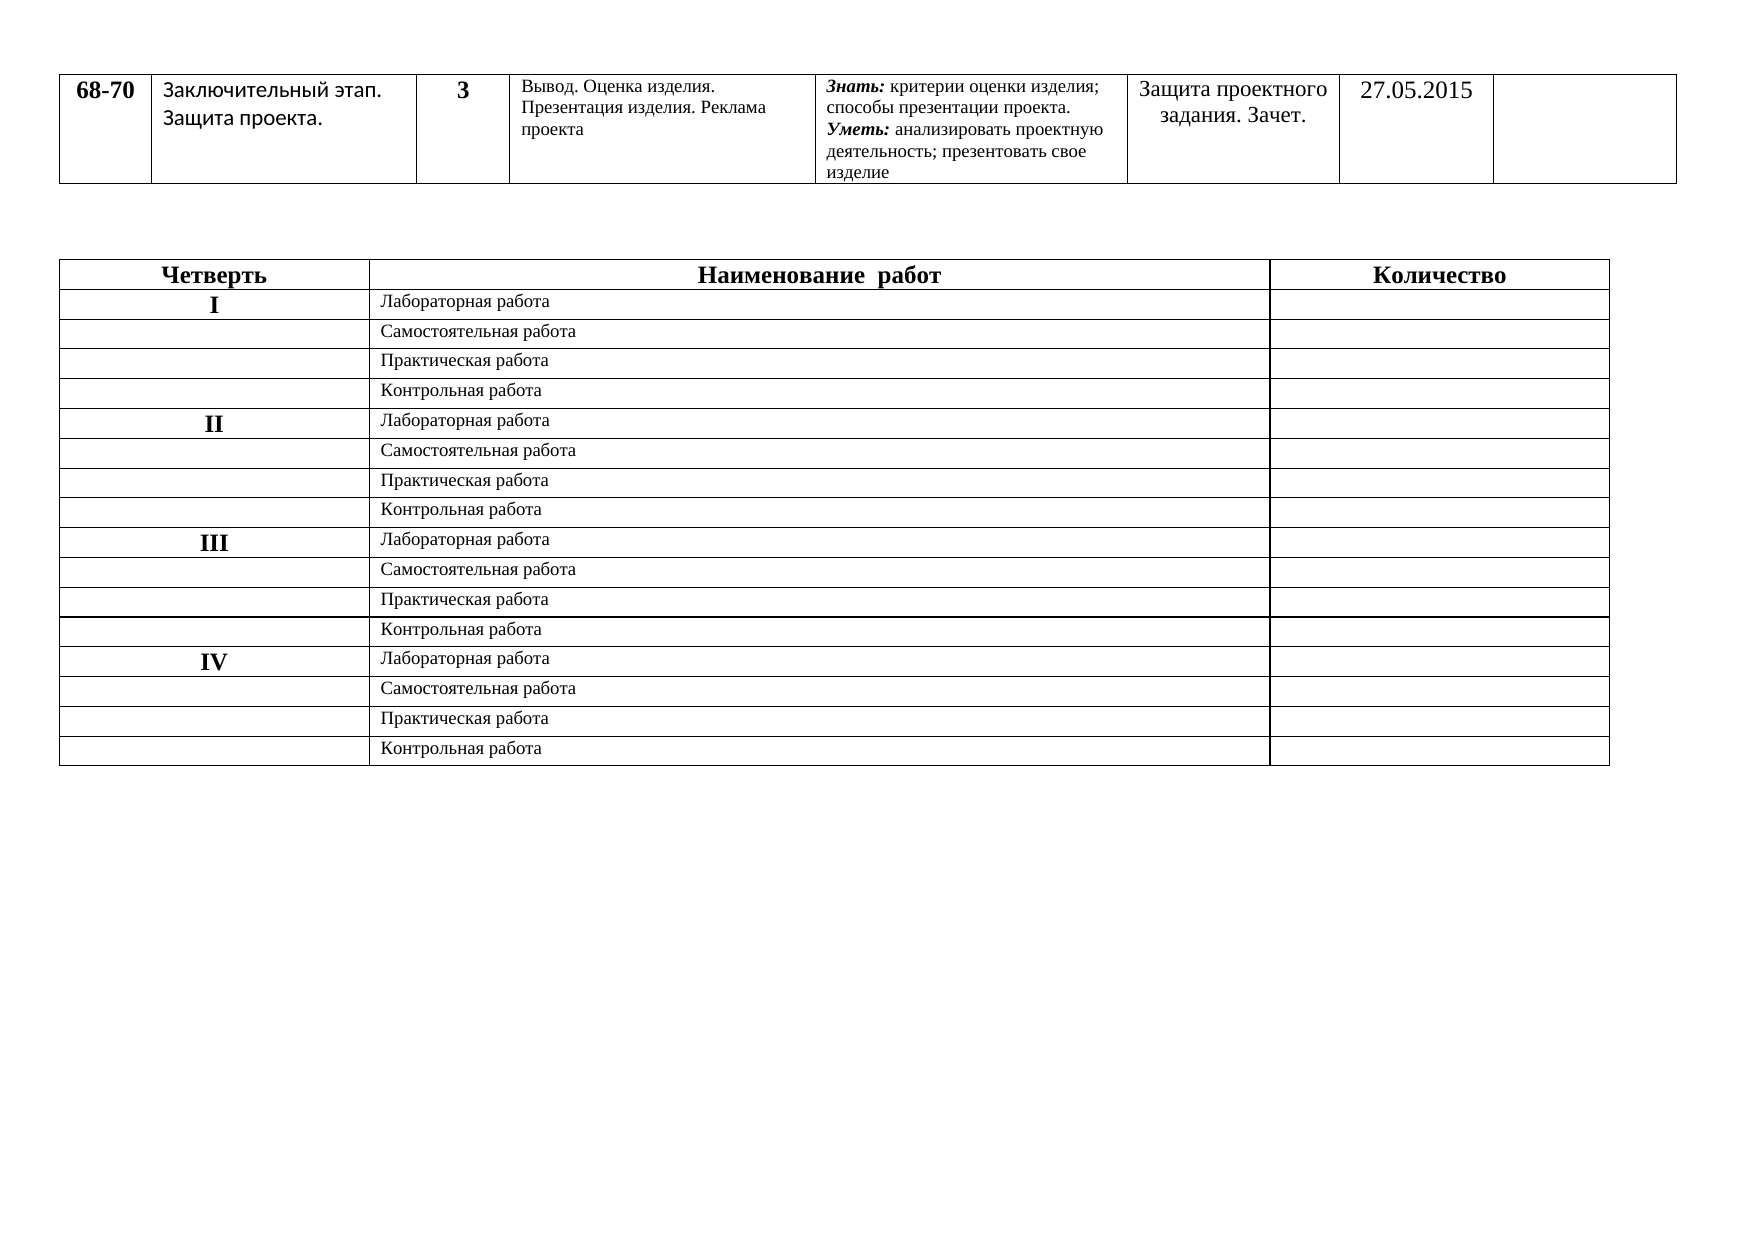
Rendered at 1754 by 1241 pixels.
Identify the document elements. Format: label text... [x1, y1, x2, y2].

table_cell [1271, 379, 1609, 408]
table_cell Лабораторная работа [370, 528, 1269, 557]
table_cell Контрольная работа [370, 379, 1269, 408]
table_cell [1271, 588, 1609, 616]
table_cell IV [60, 647, 369, 676]
table_cell [1271, 439, 1609, 467]
table_cell [60, 349, 369, 378]
table_cell [1494, 75, 1676, 183]
table_cell Самостоятельная работа [370, 439, 1269, 467]
table_cell Самостоятельная работа [370, 320, 1269, 348]
table_cell [60, 469, 369, 497]
table_cell [60, 439, 369, 467]
table_cell I [60, 290, 369, 318]
table_cell [1271, 737, 1609, 765]
table_cell [1271, 558, 1609, 587]
table_cell Контрольная работа [370, 498, 1269, 527]
table_cell [60, 677, 369, 706]
table_cell [1271, 618, 1609, 646]
table_cell Практическая работа [370, 469, 1269, 497]
table_cell [60, 498, 369, 527]
table_header Количество [1271, 260, 1609, 289]
table_cell [1271, 290, 1609, 318]
table_cell [60, 618, 369, 646]
table_cell Самостоятельная работа [370, 558, 1269, 587]
table_cell Лабораторная работа [370, 290, 1269, 318]
table_cell [1271, 409, 1609, 438]
table_cell III [60, 528, 369, 557]
table_cell [1271, 498, 1609, 527]
table_cell Лабораторная работа [370, 409, 1269, 438]
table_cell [510, 75, 815, 183]
table_cell 27.05.2015 [1340, 75, 1493, 183]
table_cell [60, 558, 369, 587]
table_cell [1271, 469, 1609, 497]
table_cell Практическая работа [370, 588, 1269, 616]
table_cell [60, 320, 369, 348]
table_cell Контрольная работа [370, 737, 1269, 765]
table_cell [1271, 349, 1609, 378]
table_cell [1271, 320, 1609, 348]
table_cell 68-70 [60, 75, 151, 183]
table_cell [60, 379, 369, 408]
table_cell Заключительный этап. Защита проекта. [152, 75, 416, 183]
table_cell Самостоятельная работа [370, 677, 1269, 706]
table_cell [1271, 707, 1609, 736]
table_cell 3 [417, 75, 509, 183]
table_cell Практическая работа [370, 707, 1269, 736]
table_cell II [60, 409, 369, 438]
table_header Наименование работ [370, 260, 1269, 289]
table_cell [1271, 528, 1609, 557]
table_cell [1271, 677, 1609, 706]
table_cell Практическая работа [370, 349, 1269, 378]
table_cell [60, 588, 369, 616]
table_cell [1271, 647, 1609, 676]
table_cell [60, 737, 369, 765]
table_cell Защита проектного задания. Зачет. [1128, 75, 1339, 183]
table_header Четверть [60, 260, 369, 289]
table_cell Контрольная работа [370, 618, 1269, 646]
table_cell Знать: критерии оценки изделия; способы презентации проекта. Уметь: анализировать проектную деятельность; презентовать свое изделие [816, 75, 1127, 183]
table_cell Лабораторная работа [370, 647, 1269, 676]
table_cell [60, 707, 369, 736]
